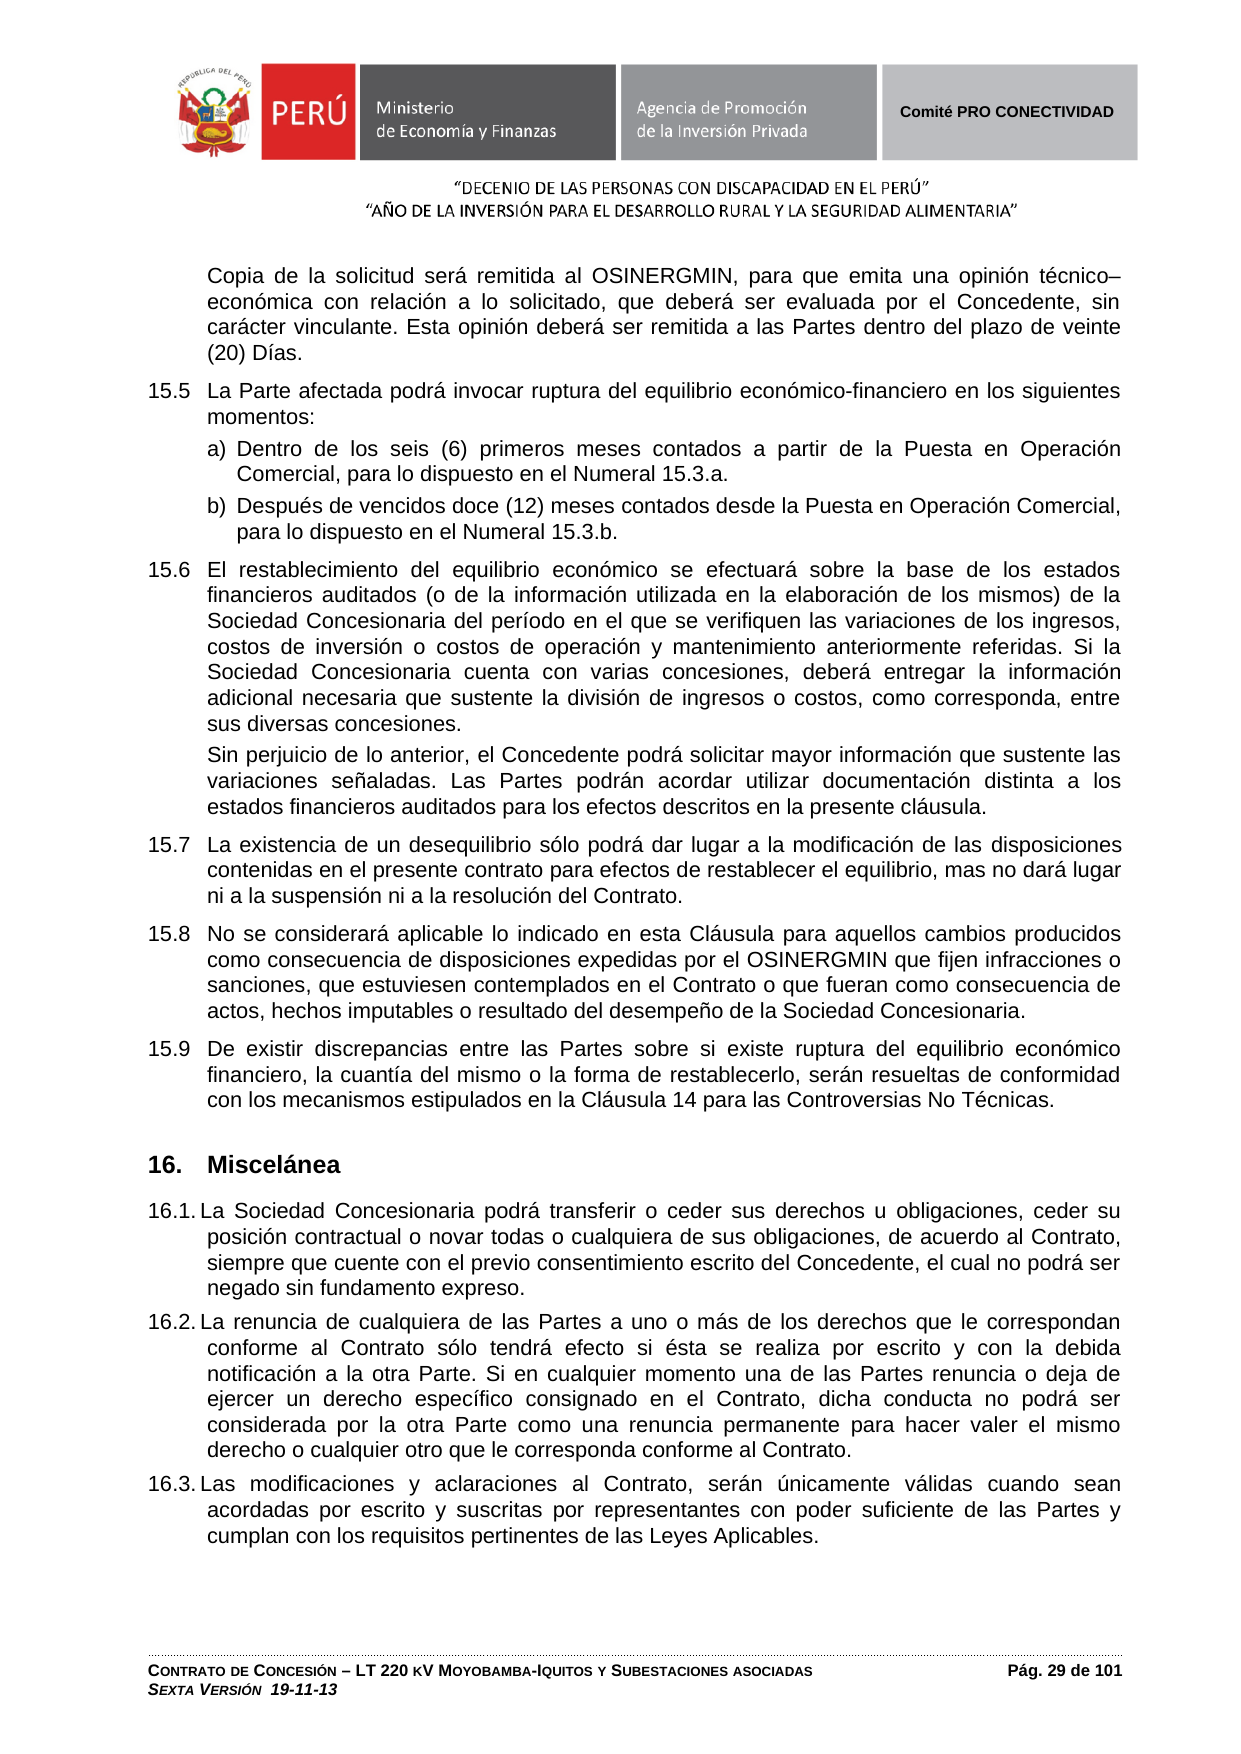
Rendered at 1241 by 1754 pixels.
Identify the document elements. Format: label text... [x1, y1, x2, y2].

picture [174, 62, 1138, 220]
list Copia de la solicitud será remitida al OSINERGMIN, para que emita una opinión técnico–económica con relación a lo solicitado, que deberá ser evaluada por el Concedente, sin carácter vinculante. Esta opinión deberá ser remitida a las Partes dentro del plazo de veinte (20) Días. [207, 263, 1122, 365]
list La Sociedad Concesionaria podrá transferir o ceder sus derechos u obligaciones, ceder su posición contractual o novar todas o cualquiera de sus obligaciones, de acuerdo al Contrato, siempre que cuente con el previo consentimiento escrito del Concedente, el cual no podrá ser negado sin fundamento expreso. [148, 1198, 1122, 1301]
list La Parte afectada podrá invocar ruptura del equilibrio económico-financiero en los siguientes momentos: [148, 378, 1122, 429]
list Sin perjuicio de lo anterior, el Concedente podrá solicitar mayor información que sustente las variaciones señaladas. Las Partes podrán acordar utilizar documentación distinta a los estados financieros auditados para los efectos descritos en la presente cláusula. [207, 742, 1122, 819]
list El restablecimiento del equilibrio económico se efectuará sobre la base de los estados financieros auditados (o de la información utilizada en la elaboración de los mismos) de la Sociedad Concesionaria del período en el que se verifiquen las variaciones de los ingresos, costos de inversión o costos de operación y mantenimiento anteriormente referidas. Si la Sociedad Concesionaria cuenta con varias concesiones, deberá entregar la información adicional necesaria que sustente la división de ingresos o costos, como corresponda, entre sus diversas concesiones. [148, 557, 1122, 736]
list No se considerará aplicable lo indicado en esta Cláusula para aquellos cambios producidos como consecuencia de disposiciones expedidas por el OSINERGMIN que fijen infracciones o sanciones, que estuviesen contemplados en el Contrato o que fueran como consecuencia de actos, hechos imputables o resultado del desempeño de la Sociedad Concesionaria. [148, 921, 1122, 1023]
text b) Después de vencidos doce (12) meses contados desde la Puesta en Operación Comercial, para lo dispuesto en el Numeral 15.3.b. [207, 493, 1122, 544]
list 15.7 La existencia de un desequilibrio sólo podrá dar lugar a la modificación de las disposiciones contenidas en el presente contrato para efectos de restablecer el equilibrio, mas no dará lugar ni a la suspensión ni a la resolución del Contrato. [148, 832, 1122, 908]
list La renuncia de cualquiera de las Partes a uno o más de los derechos que le correspondan conforme al Contrato sólo tendrá efecto si ésta se realiza por escrito y con la debida notificación a la otra Parte. Si en cualquier momento una de las Partes renuncia o deja de ejercer un derecho específico consignado en el Contrato, dicha conducta no podrá ser considerada por la otra Parte como una renuncia permanente para hacer valer el mismo derecho o cualquier otro que le corresponda conforme al Contrato. [148, 1309, 1122, 1463]
text 16. Miscelánea [148, 1150, 1122, 1179]
text a) Dentro de los seis (6) primeros meses contados a partir de la Puesta en Operación Comercial, para lo dispuesto en el Numeral 15.3.a. [207, 435, 1122, 486]
list De existir discrepancias entre las Partes sobre si existe ruptura del equilibrio económico financiero, la cuantía del mismo o la forma de restablecerlo, serán resueltas de conformidad con los mecanismos estipulados en la Cláusula 14 para las Controversias No Técnicas. [148, 1036, 1122, 1112]
list Las modificaciones y aclaraciones al Contrato, serán únicamente válidas cuando sean acordadas por escrito y suscritas por representantes con poder suficiente de las Partes y cumplan con los requisitos pertinentes de las Leyes Aplicables. [148, 1471, 1122, 1548]
